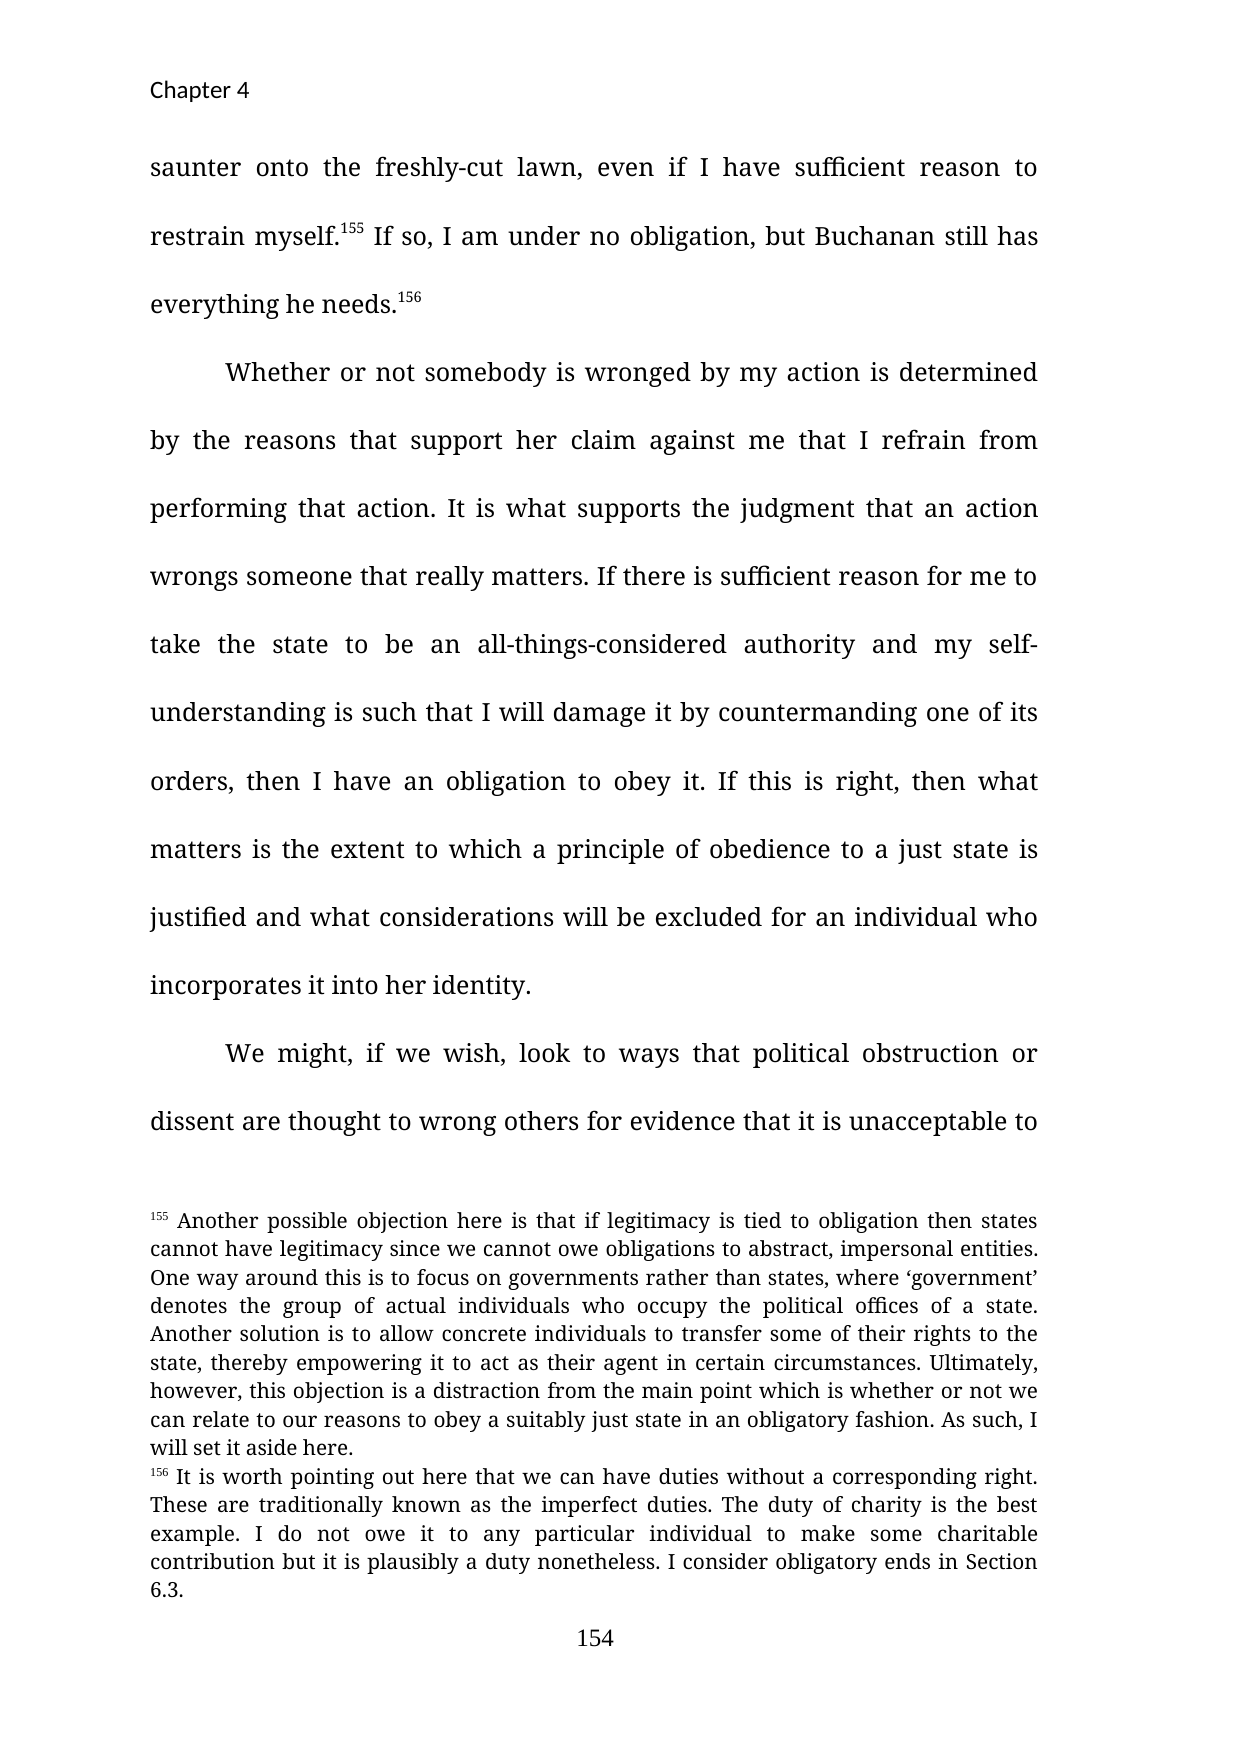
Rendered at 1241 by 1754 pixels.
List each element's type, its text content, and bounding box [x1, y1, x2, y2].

text We might, if we wish, look to ways that political obstruction or dissent are thought to wrong others for evidence that it is unacceptable to jeopardise the existence of a just state. Indeed, Buchanan himself thinks that we can owe it our fellow citizens to obey the decisions of a legitimate democratic government. Deciding who, if anyone at all, has been wronged by a violation of the duty to obey a just state seems to me, however, peripheral to the main issue, which remains the significance of a tangible political duty of obedience. [150, 1036, 1039, 1138]
text Whether or not somebody is wronged by my action is determined by the reasons that support her claim against me that I refrain from performing that action. It is what supports the judgment that an action wrongs someone that really matters. If there is sufficient reason for me to take the state to be an all-things-considered authority and my self-understanding is such that I will damage it by countermanding one of its orders, then I have an obligation to obey it. If this is right, then what matters is the extent to which a principle of obedience to a just state is justified and what considerations will be excluded for an individual who incorporates it into her identity. [150, 354, 1039, 1002]
